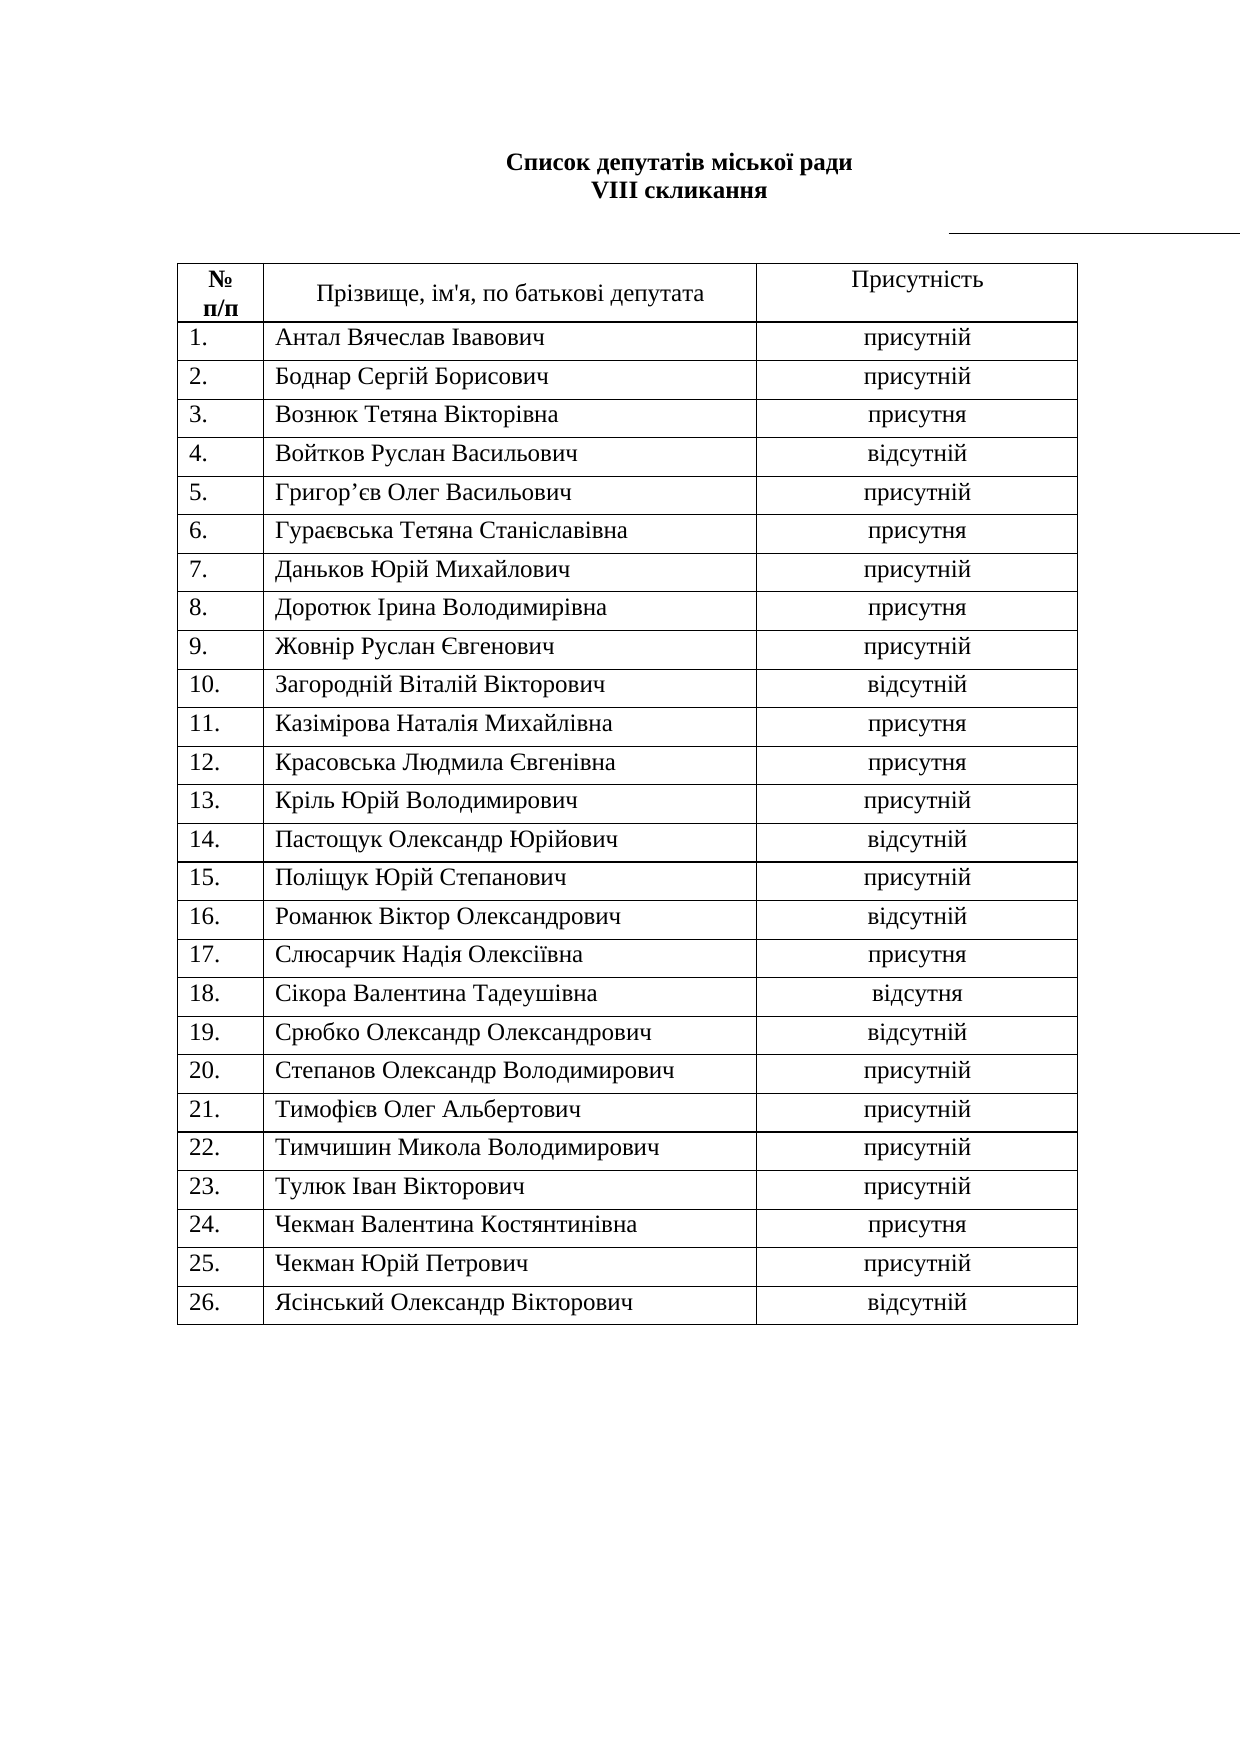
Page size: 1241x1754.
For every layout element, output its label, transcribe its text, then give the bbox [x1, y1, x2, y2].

table_cell [178, 554, 263, 591]
table_cell Срюбко Олександр Олександрович [264, 1017, 756, 1054]
table_cell Жовнір Руслан Євгенович [264, 631, 756, 668]
table_cell присутній [757, 1055, 1077, 1093]
table_cell Степанов Олександр Володимирович [264, 1055, 756, 1093]
table_cell [178, 747, 263, 784]
table_cell [178, 670, 263, 707]
table_cell Ясінський Олександр Вікторович [264, 1287, 756, 1324]
table_cell [178, 1171, 263, 1208]
table_cell Чекман Валентина Костянтинівна [264, 1210, 756, 1247]
table_cell № п/п [178, 264, 263, 321]
table_cell присутній [757, 1171, 1077, 1208]
table_cell [178, 708, 263, 746]
table_cell відсутній [757, 1287, 1077, 1324]
table_cell Кріль Юрій Володимирович [264, 785, 756, 823]
table_cell [178, 323, 263, 360]
table_cell присутня [757, 940, 1077, 977]
table_cell Антал Вячеслав Івавович [264, 323, 756, 360]
table_cell Войтков Руслан Васильович [264, 438, 756, 476]
table_cell [178, 1210, 263, 1247]
table_cell присутній [757, 1133, 1077, 1170]
table_cell Казімірова Наталія Михайлівна [264, 708, 756, 746]
table_cell присутня [757, 515, 1077, 553]
table_cell присутня [757, 592, 1077, 630]
table_cell [178, 940, 263, 977]
table_cell [178, 978, 263, 1016]
table_cell [178, 785, 263, 823]
table_cell [178, 1094, 263, 1131]
table_cell Боднар Сергій Борисович [264, 361, 756, 398]
table_cell відсутній [757, 670, 1077, 707]
table_cell Даньков Юрій Михайлович [264, 554, 756, 591]
table_cell [178, 1133, 263, 1170]
table_cell відсутній [757, 1017, 1077, 1054]
table_cell [178, 1248, 263, 1286]
table_cell присутній [757, 631, 1077, 668]
table_cell відсутній [757, 824, 1077, 861]
table_cell присутній [757, 361, 1077, 398]
table_cell [178, 361, 263, 398]
table_cell [178, 1287, 263, 1324]
table_cell відсутня [757, 978, 1077, 1016]
table_cell Присутність [757, 264, 1077, 321]
table_cell Доротюк Ірина Володимирівна [264, 592, 756, 630]
table_cell присутня [757, 1210, 1077, 1247]
table_cell присутній [757, 554, 1077, 591]
table_cell присутня [757, 708, 1077, 746]
table_cell присутня [757, 747, 1077, 784]
table_cell присутній [757, 785, 1077, 823]
table_cell Слюсарчик Надія Олексіївна [264, 940, 756, 977]
table_cell відсутній [757, 438, 1077, 476]
table_cell відсутній [757, 901, 1077, 938]
table_cell Загородній Віталій Вікторович [264, 670, 756, 707]
table_cell Прізвище, ім'я, по батькові депутата [264, 264, 756, 321]
table_cell [178, 477, 263, 514]
table_cell присутній [757, 863, 1077, 900]
table_cell Поліщук Юрій Степанович [264, 863, 756, 900]
table_cell присутній [757, 477, 1077, 514]
table_cell [178, 438, 263, 476]
table_cell [178, 1055, 263, 1093]
table_cell Сікора Валентина Тадеушівна [264, 978, 756, 1016]
table_cell [178, 1017, 263, 1054]
table_cell [178, 400, 263, 437]
table_cell [178, 863, 263, 900]
table_cell [178, 901, 263, 938]
table_cell [178, 631, 263, 668]
table_cell Тимчишин Микола Володимирович [264, 1133, 756, 1170]
text Список депутатів міської ради [177, 147, 1181, 176]
table_cell [178, 824, 263, 861]
table_cell Романюк Віктор Олександрович [264, 901, 756, 938]
table_cell Чекман Юрій Петрович [264, 1248, 756, 1286]
table_cell присутній [757, 323, 1077, 360]
text VIII скликання [177, 176, 1181, 204]
table_cell [178, 515, 263, 553]
table_cell Тимофієв Олег Альбертович [264, 1094, 756, 1131]
table_cell [178, 592, 263, 630]
table_cell Тулюк Іван Вікторович [264, 1171, 756, 1208]
table_cell Григор’єв Олег Васильович [264, 477, 756, 514]
table_cell Гураєвська Тетяна Станіславівна [264, 515, 756, 553]
table_cell Пастощук Олександр Юрійович [264, 824, 756, 861]
table_cell Вознюк Тетяна Вікторівна [264, 400, 756, 437]
table_cell присутня [757, 400, 1077, 437]
table_cell присутній [757, 1248, 1077, 1286]
table_cell присутній [757, 1094, 1077, 1131]
table_cell Красовська Людмила Євгенівна [264, 747, 756, 784]
table_header [949, 234, 1240, 263]
